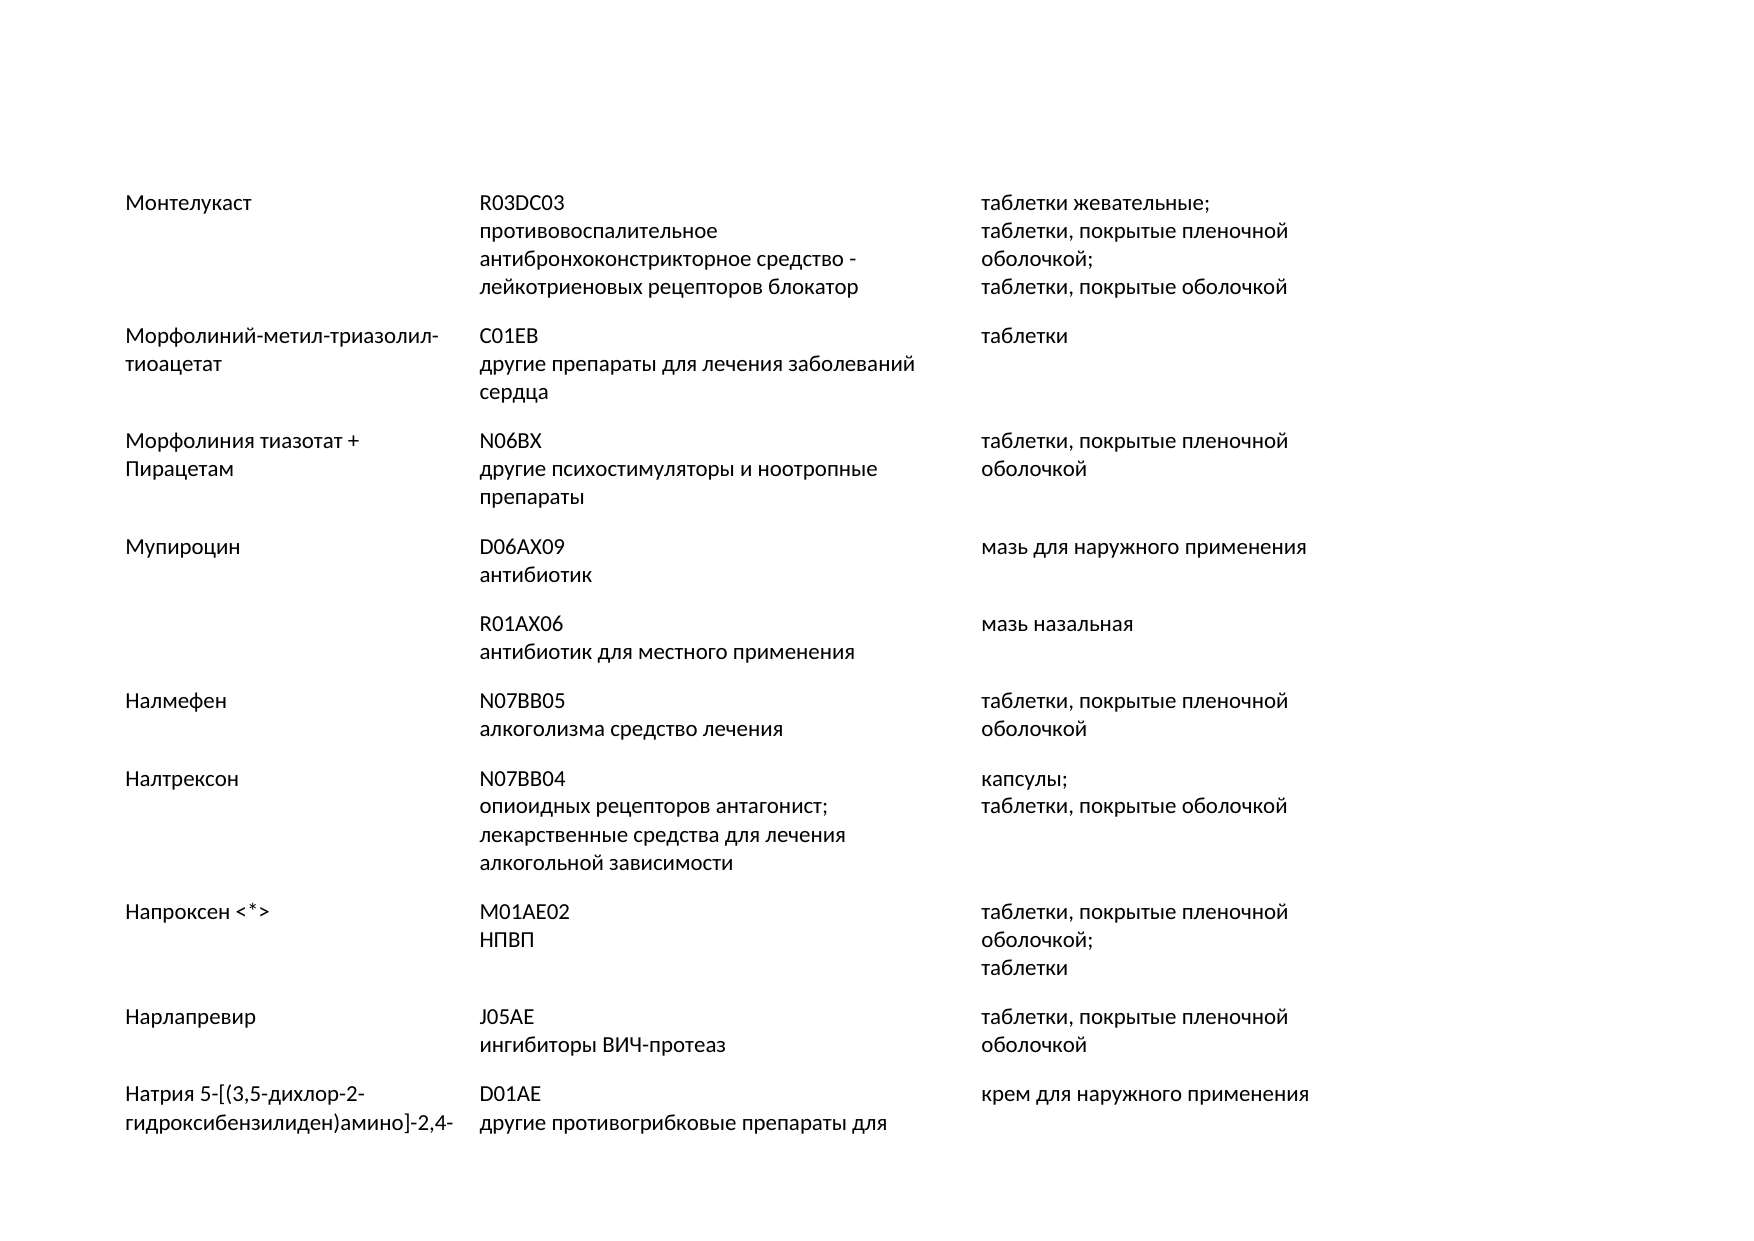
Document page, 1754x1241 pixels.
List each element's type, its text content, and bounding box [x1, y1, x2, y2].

table_cell M01AE02 НПВП [473, 886, 975, 992]
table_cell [975, 1069, 1359, 1146]
table_cell R03DC03 противовоспалительное антибронхоконстрикторное средство - лейкотриеновых рецепторов блокатор [473, 177, 975, 311]
table_cell Монтелукаст [119, 177, 473, 311]
table_cell J05AE ингибиторы ВИЧ-протеаз [473, 992, 975, 1069]
table_cell таблетки, покрытые пленочной оболочкой [975, 416, 1359, 521]
table_cell Морфолиния тиазотат + Пирацетам [119, 416, 473, 521]
table_cell Напроксен <*> [119, 886, 473, 992]
table_cell Налмефен [119, 676, 473, 753]
table_cell таблетки [975, 311, 1359, 416]
table_cell Морфолиний-метил-триазолил-тиоацетат [119, 311, 473, 416]
table_cell C01EB другие препараты для лечения заболеваний сердца [473, 311, 975, 416]
table_cell D06AX09 антибиотик [473, 521, 975, 598]
table_cell Нарлапревир [119, 992, 473, 1069]
table_cell N07BB04 опиоидных рецепторов антагонист; лекарственные средства для лечения алкогольной зависимости [473, 753, 975, 886]
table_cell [119, 1069, 473, 1146]
table_cell таблетки жевательные; таблетки, покрытые пленочной оболочкой; таблетки, покрытые оболочкой [975, 177, 1359, 311]
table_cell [473, 1069, 975, 1146]
table_cell Мупироцин [119, 521, 473, 676]
table_cell мазь для наружного применения [975, 521, 1359, 598]
table_cell таблетки, покрытые пленочной оболочкой [975, 992, 1359, 1069]
table_cell Налтрексон [119, 753, 473, 886]
table_cell капсулы; таблетки, покрытые оболочкой [975, 753, 1359, 886]
table_cell таблетки, покрытые пленочной оболочкой [975, 676, 1359, 753]
table_cell N06BX другие психостимуляторы и ноотропные препараты [473, 416, 975, 521]
table_cell таблетки, покрытые пленочной оболочкой; таблетки [975, 886, 1359, 992]
table_cell R01AX06 антибиотик для местного применения [473, 599, 975, 676]
table_cell мазь назальная [975, 599, 1359, 676]
table_cell N07BB05 алкоголизма средство лечения [473, 676, 975, 753]
